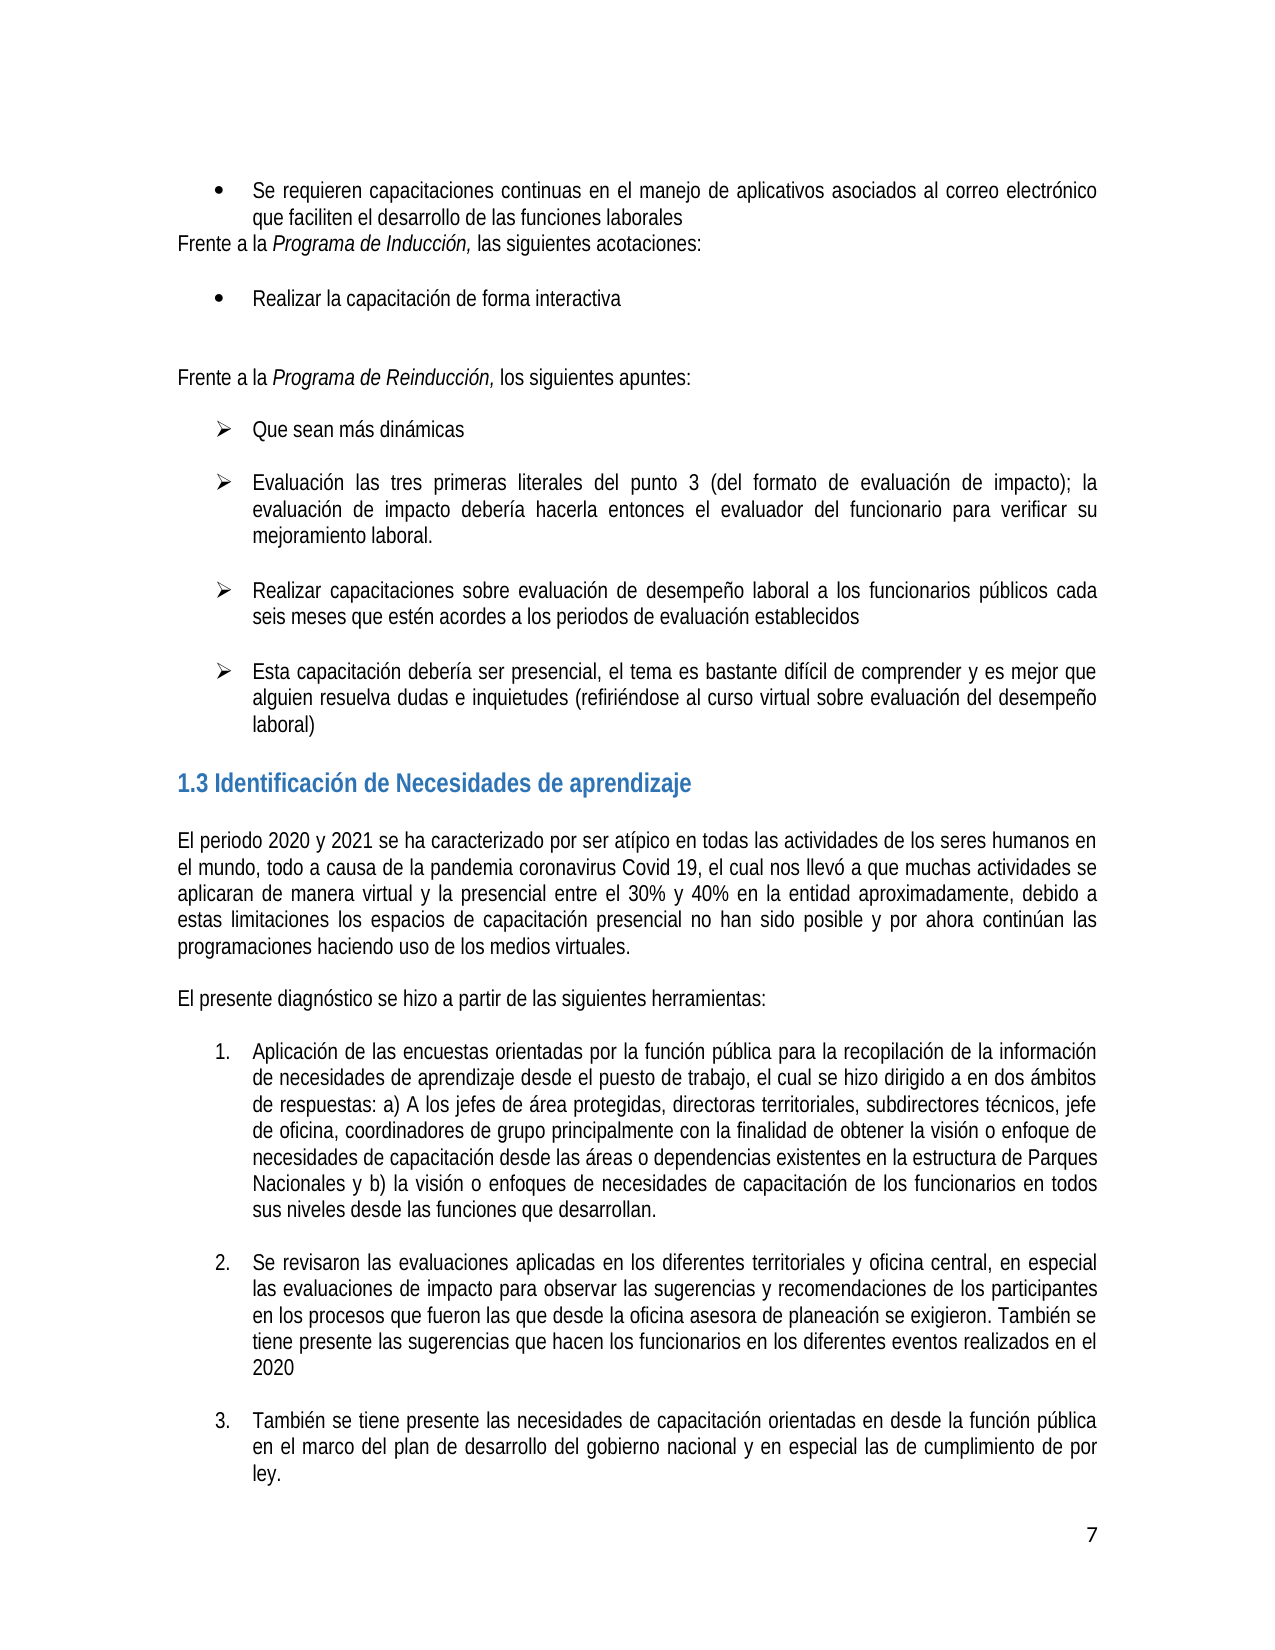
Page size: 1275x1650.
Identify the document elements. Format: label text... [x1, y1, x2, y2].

text Frente a la Programa de Reinducción, los siguientes apuntes: [177, 364, 1098, 390]
text Frente a la Programa de Inducción, las siguientes acotaciones: [177, 230, 1098, 256]
list También se tiene presente las necesidades de capacitación orientadas en desde la función pública en el marco del plan de desarrollo del gobierno nacional y en especial las de cumplimiento de por ley. [215, 1407, 1098, 1486]
list Evaluación las tres primeras literales del punto 3 (del formato de evaluación de impacto); la evaluación de impacto debería hacerla entonces el evaluador del funcionario para verificar su mejoramiento laboral. [215, 469, 1098, 548]
text El periodo 2020 y 2021 se ha caracterizado por ser atípico en todas las actividades de los seres humanos en el mundo, todo a causa de la pandemia coronavirus Covid 19, el cual nos llevó a que muchas actividades se aplicaran de manera virtual y la presencial entre el 30% y 40% en la entidad aproximadamente, debido a estas limitaciones los espacios de capacitación presencial no han sido posible y por ahora continúan las programaciones haciendo uso de los medios virtuales. [177, 827, 1098, 959]
list Se requieren capacitaciones continuas en el manejo de aplicativos asociados al correo electrónico que faciliten el desarrollo de las funciones laborales [215, 177, 1098, 230]
subtitle 1.3 Identificación de Necesidades de aprendizaje [177, 767, 1098, 798]
list Que sean más dinámicas [215, 416, 1098, 443]
list Realizar capacitaciones sobre evaluación de desempeño laboral a los funcionarios públicos cada seis meses que estén acordes a los periodos de evaluación establecidos [215, 577, 1098, 629]
list Se revisaron las evaluaciones aplicadas en los diferentes territoriales y oficina central, en especial las evaluaciones de impacto para observar las sugerencias y recomendaciones de los participantes en los procesos que fueron las que desde la oficina asesora de planeación se exigieron. También se tiene presente las sugerencias que hacen los funcionarios en los diferentes eventos realizados en el 2020 [215, 1249, 1098, 1381]
list Aplicación de las encuestas orientadas por la función pública para la recopilación de la información de necesidades de aprendizaje desde el puesto de trabajo, el cual se hizo dirigido a en dos ámbitos de respuestas: a) A los jefes de área protegidas, directoras territoriales, subdirectores técnicos, jefe de oficina, coordinadores de grupo principalmente con la finalidad de obtener la visión o enfoque de necesidades de capacitación desde las áreas o dependencias existentes en la estructura de Parques Nacionales y b) la visión o enfoques de necesidades de capacitación de los funcionarios en todos sus niveles desde las funciones que desarrollan. [215, 1038, 1098, 1222]
list Realizar la capacitación de forma interactiva [215, 285, 1098, 311]
text El presente diagnóstico se hizo a partir de las siguientes herramientas: [177, 985, 1098, 1012]
list Esta capacitación debería ser presencial, el tema es bastante difícil de comprender y es mejor que alguien resuelva dudas e inquietudes (refiriéndose al curso virtual sobre evaluación del desempeño laboral) [215, 658, 1098, 737]
